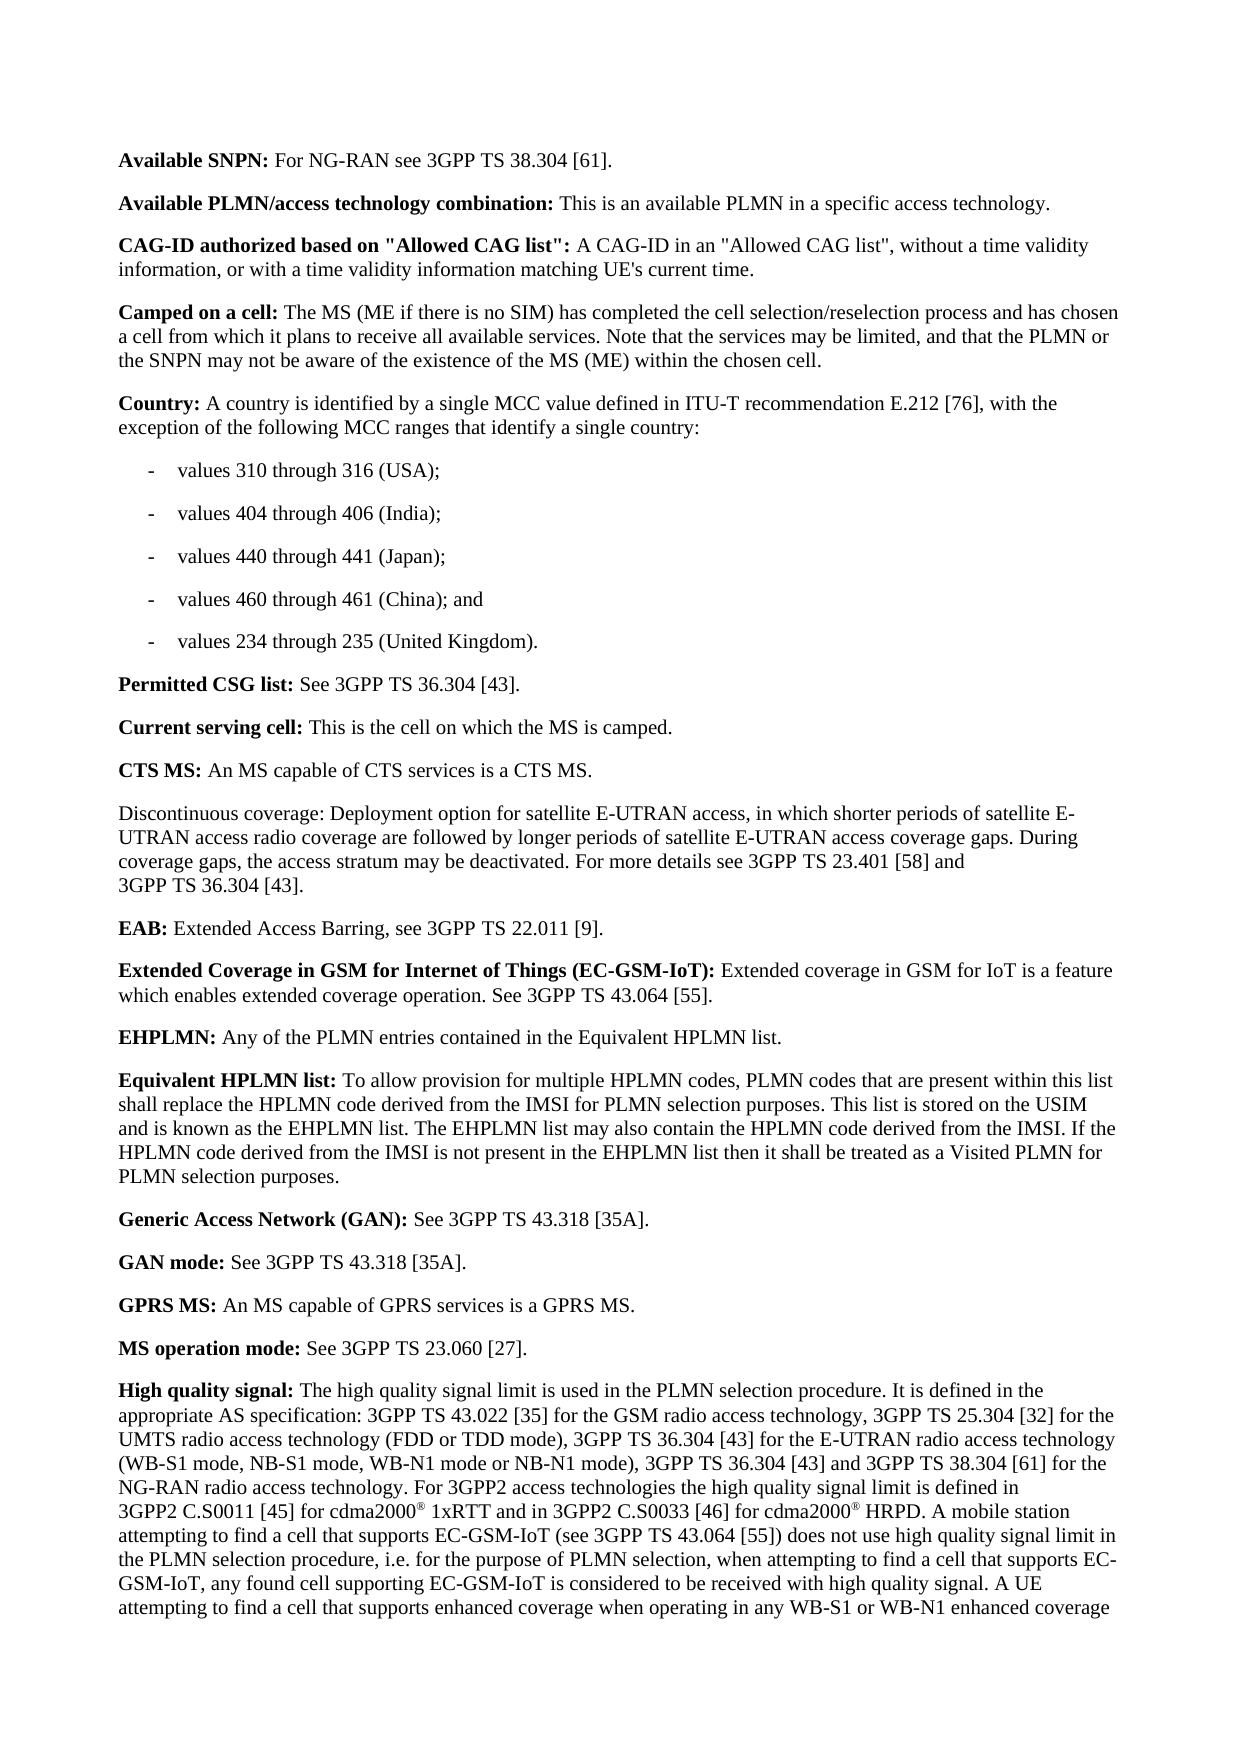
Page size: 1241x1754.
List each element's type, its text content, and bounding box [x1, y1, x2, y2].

text - values 234 through 235 (United Kingdom). [148, 629, 1122, 653]
text EHPLMN: Any of the PLMN entries contained in the Equivalent HPLMN list. [118, 1025, 1122, 1049]
text Available PLMN/access technology combination: This is an available PLMN in a specific access technology. [118, 191, 1122, 214]
text Country: A country is identified by a single MCC value defined in ITU-T recommendation E.212 [76], with the exception of the following MCC ranges that identify a single country: [118, 391, 1122, 439]
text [118, 1378, 1122, 1619]
text Discontinuous coverage: Deployment option for satellite E-UTRAN access, in which shorter periods of satellite E-UTRAN access radio coverage are followed by longer periods of satellite E-UTRAN access coverage gaps. During coverage gaps, the access stratum may be deactivated. For more details see 3GPP TS 23.401 [58] and 3GPP TS 36.304 [43]. [118, 801, 1122, 897]
text MS operation mode: See 3GPP TS 23.060 [27]. [118, 1336, 1122, 1360]
text Camped on a cell: The MS (ME if there is no SIM) has completed the cell selection/reselection process and has chosen a cell from which it plans to receive all available services. Note that the services may be limited, and that the PLMN or the SNPN may not be aware of the existence of the MS (ME) within the chosen cell. [118, 300, 1122, 372]
text GAN mode: See 3GPP TS 43.318 [35A]. [118, 1250, 1122, 1274]
text Available SNPN: For NG-RAN see 3GPP TS 38.304 [61]. [118, 148, 1122, 172]
text GPRS MS: An MS capable of GPRS services is a GPRS MS. [118, 1293, 1122, 1317]
text CTS MS: An MS capable of CTS services is a CTS MS. [118, 758, 1122, 782]
text EAB: Extended Access Barring, see 3GPP TS 22.011 [9]. [118, 916, 1122, 940]
text CAG-ID authorized based on "Allowed CAG list": A CAG-ID in an "Allowed CAG list", without a time validity information, or with a time validity information matching UE's current time. [118, 233, 1122, 281]
text Extended Coverage in GSM for Internet of Things (EC-GSM-IoT): Extended coverage in GSM for IoT is a feature which enables extended coverage operation. See 3GPP TS 43.064 [55]. [118, 958, 1122, 1007]
text - values 310 through 316 (USA); [148, 458, 1122, 482]
text Current serving cell: This is the cell on which the MS is camped. [118, 715, 1122, 739]
text - values 460 through 461 (China); and [148, 586, 1122, 611]
text Permitted CSG list: See 3GPP TS 36.304 [43]. [118, 672, 1122, 696]
text Equivalent HPLMN list: To allow provision for multiple HPLMN codes, PLMN codes that are present within this list shall replace the HPLMN code derived from the IMSI for PLMN selection purposes. This list is stored on the USIM and is known as the EHPLMN list. The EHPLMN list may also contain the HPLMN code derived from the IMSI. If the HPLMN code derived from the IMSI is not present in the EHPLMN list then it shall be treated as a Visited PLMN for PLMN selection purposes. [118, 1068, 1122, 1188]
text - values 404 through 406 (India); [148, 501, 1122, 525]
text Generic Access Network (GAN): See 3GPP TS 43.318 [35A]. [118, 1207, 1122, 1231]
text - values 440 through 441 (Japan); [148, 544, 1122, 568]
